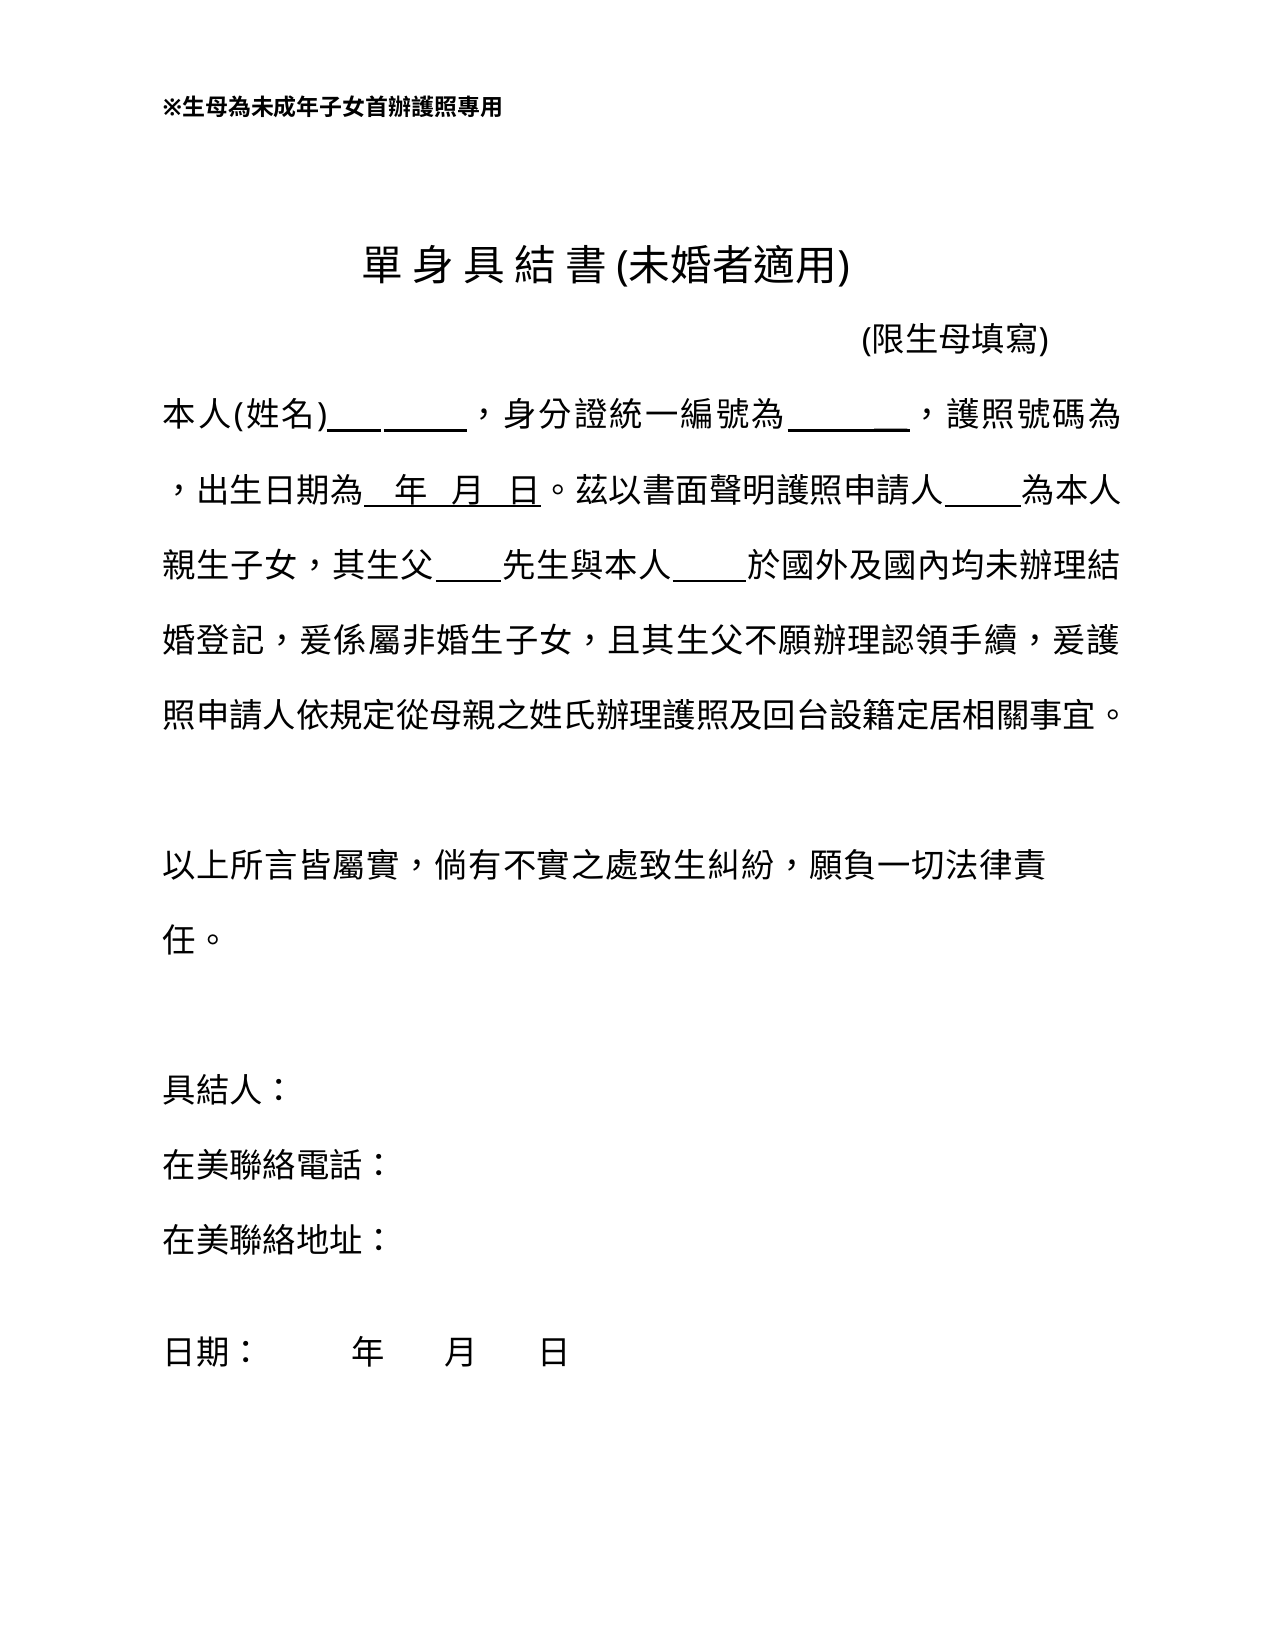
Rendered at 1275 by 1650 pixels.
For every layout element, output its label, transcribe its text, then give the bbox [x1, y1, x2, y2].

text (限生母填寫) [162, 300, 1048, 375]
text 在美聯絡地址： [162, 1200, 1048, 1275]
text 單 身 具 結 書 (未婚者適用) [162, 225, 1048, 300]
text 在美聯絡電話： [162, 1125, 1048, 1200]
text 具結人： [162, 1050, 1048, 1125]
text 本人(姓名) ，身分證統一編號為 ＿，護照號碼為 ，出生日期為 年 月 日。茲以書面聲明護照申請人 為本人親生子女，其生父 先生與本人 於國外及國內均未辦理結婚登記，爰係屬非婚生子女，且其生父不願辦理認領手續，爰護照申請人依規定從母親之姓氏辦理護照及回台設籍定居相關事宜。 [162, 375, 1122, 750]
text 日期： 年 月 日 [162, 1312, 1048, 1387]
text 以上所言皆屬實，倘有不實之處致生糾紛，願負一切法律責任。 [162, 825, 1048, 975]
